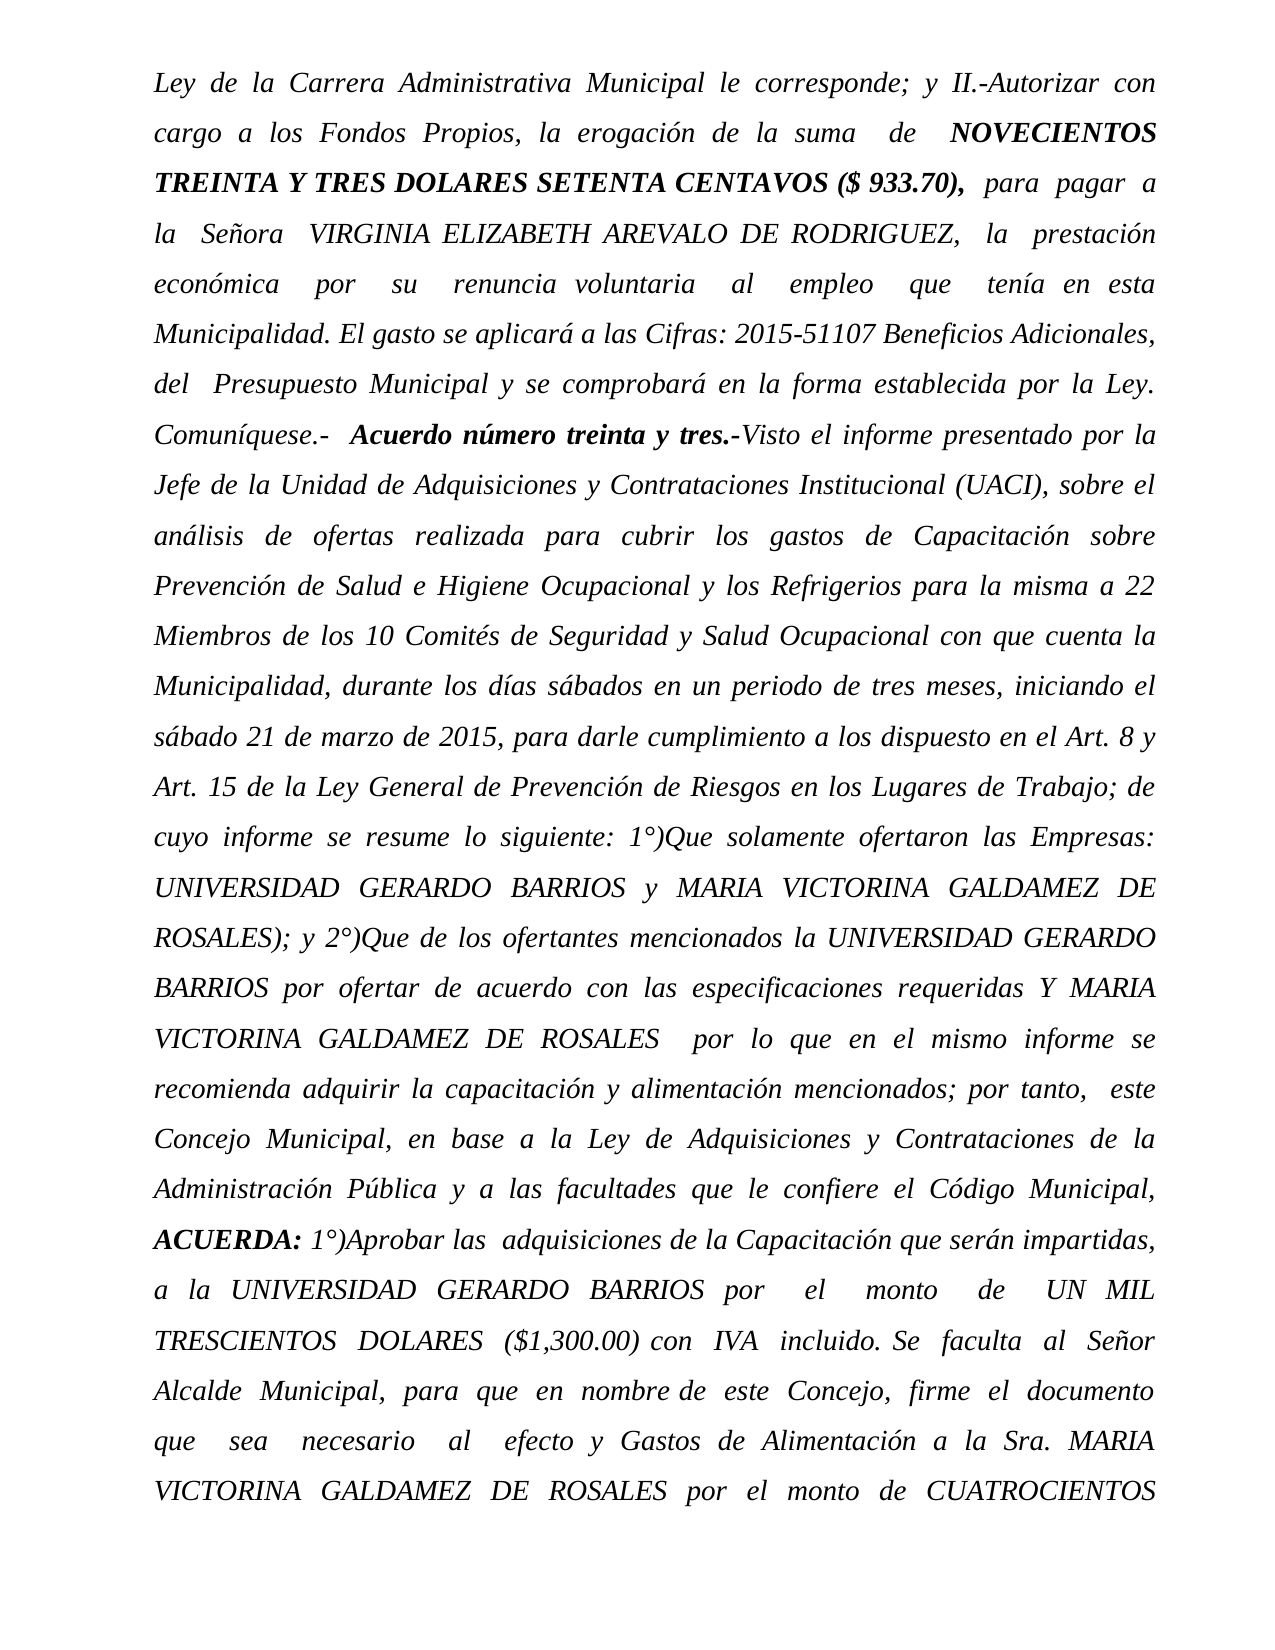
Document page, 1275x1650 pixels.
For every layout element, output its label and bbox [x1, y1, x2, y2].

text [153, 65, 1157, 1507]
